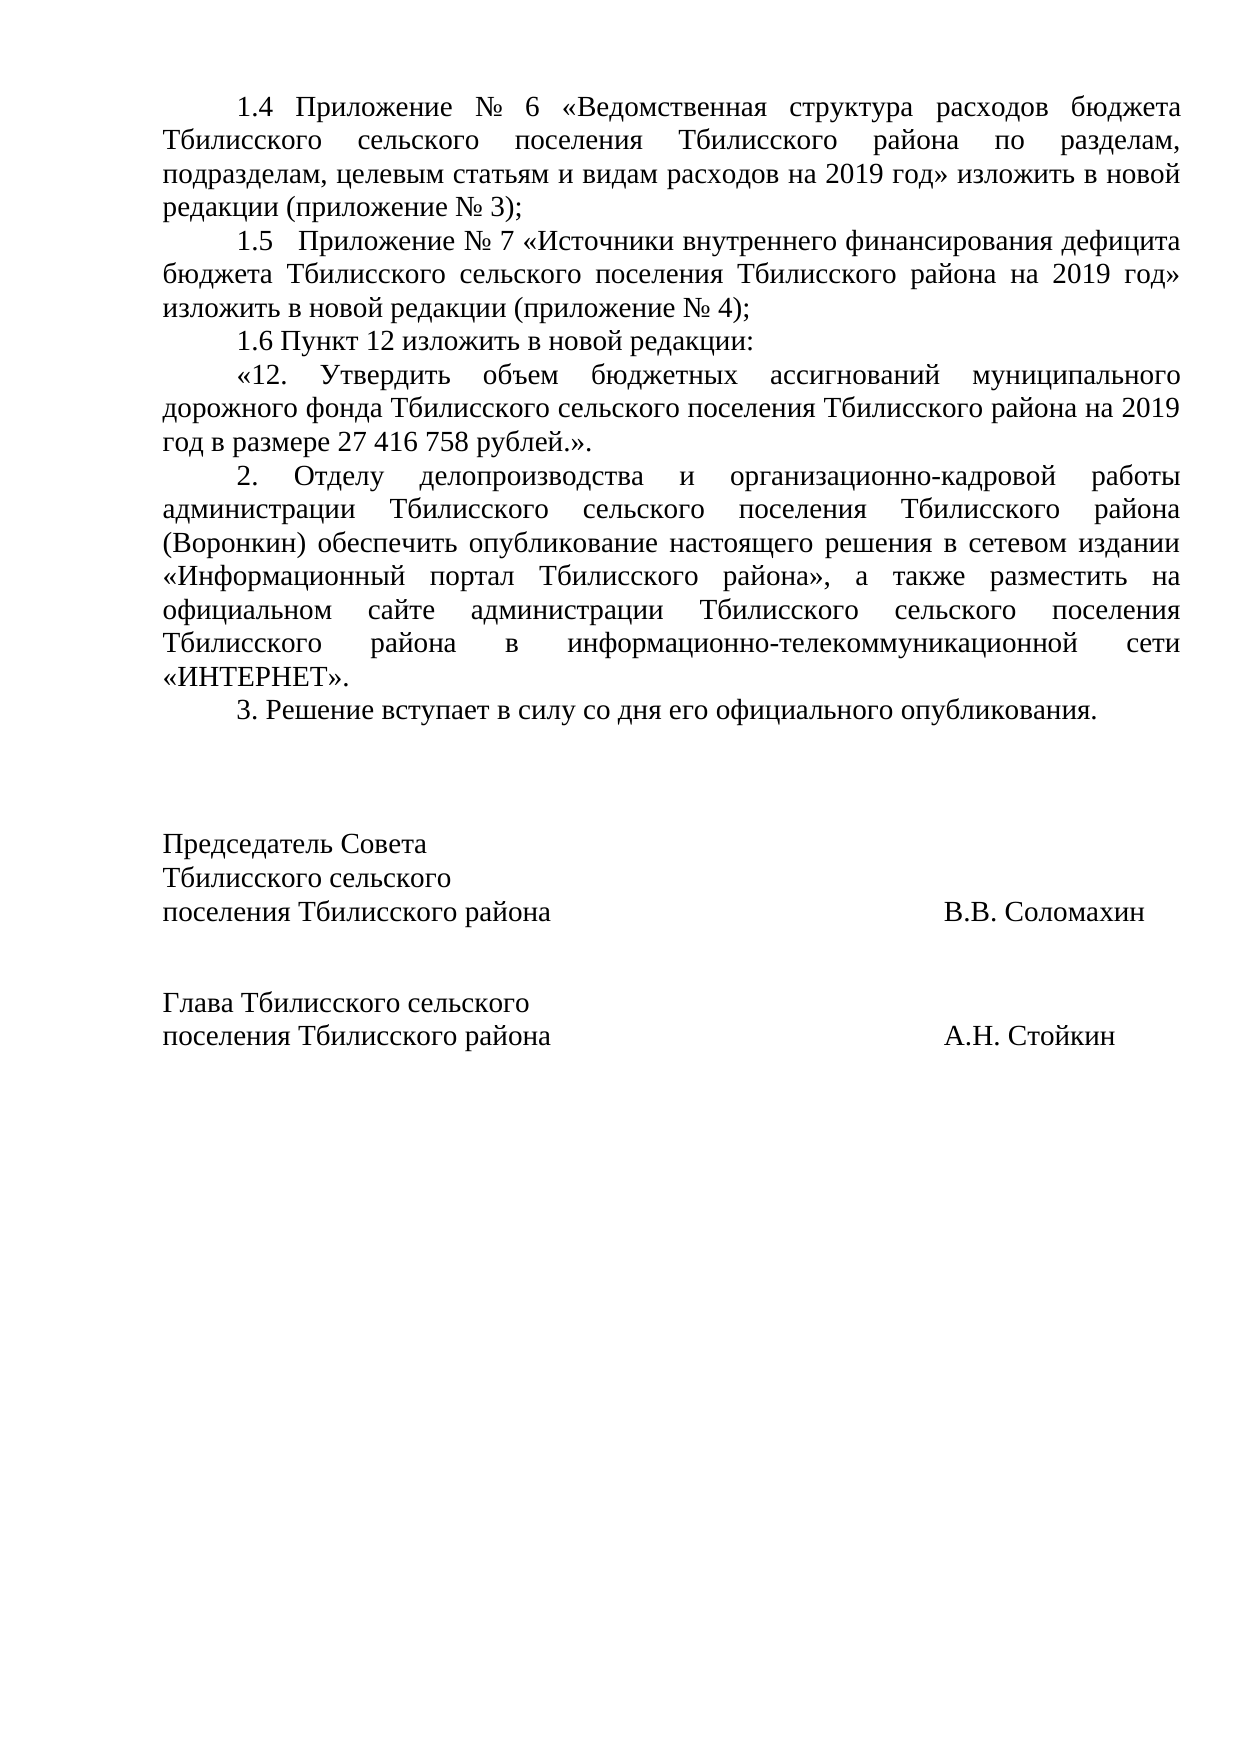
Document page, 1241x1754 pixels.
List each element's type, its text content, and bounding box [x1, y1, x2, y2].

text 3. Решение вступает в силу со дня его официального опубликования. [162, 692, 1181, 726]
text 1.4 Приложение № 6 «Ведомственная структура расходов бюджета Тбилисского сельского поселения Тбилисского района по разделам, подразделам, целевым статьям и видам расходов на 2019 год» изложить в новой редакции (приложение № 3); [162, 89, 1181, 223]
text Председатель Совета [162, 827, 1181, 860]
text Тбилисского сельского [162, 860, 1181, 894]
text поселения Тбилисского района В.В. Соломахин [162, 894, 1181, 927]
text 1.5 Приложение № 7 «Источники внутреннего финансирования дефицита бюджета Тбилисского сельского поселения Тбилисского района на 2019 год» изложить в новой редакции (приложение № 4); [162, 223, 1181, 323]
text поселения Тбилисского района А.Н. Стойкин [162, 1018, 1181, 1052]
text «12. Утвердить объем бюджетных ассигнований муниципального дорожного фонда Тбилисского сельского поселения Тбилисского района на 2019 год в размере 27 416 758 рублей.». [162, 357, 1181, 458]
text Глава Тбилисского сельского [162, 985, 1181, 1018]
text 1.6 Пункт 12 изложить в новой редакции: [162, 323, 1181, 357]
text 2. Отделу делопроизводства и организационно-кадровой работы администрации Тбилисского сельского поселения Тбилисского района (Воронкин) обеспечить опубликование настоящего решения в сетевом издании «Информационный портал Тбилисского района», а также разместить на официальном сайте администрации Тбилисского сельского поселения Тбилисского района в информационно-телекоммуникационной сети «ИНТЕРНЕТ». [162, 458, 1181, 692]
